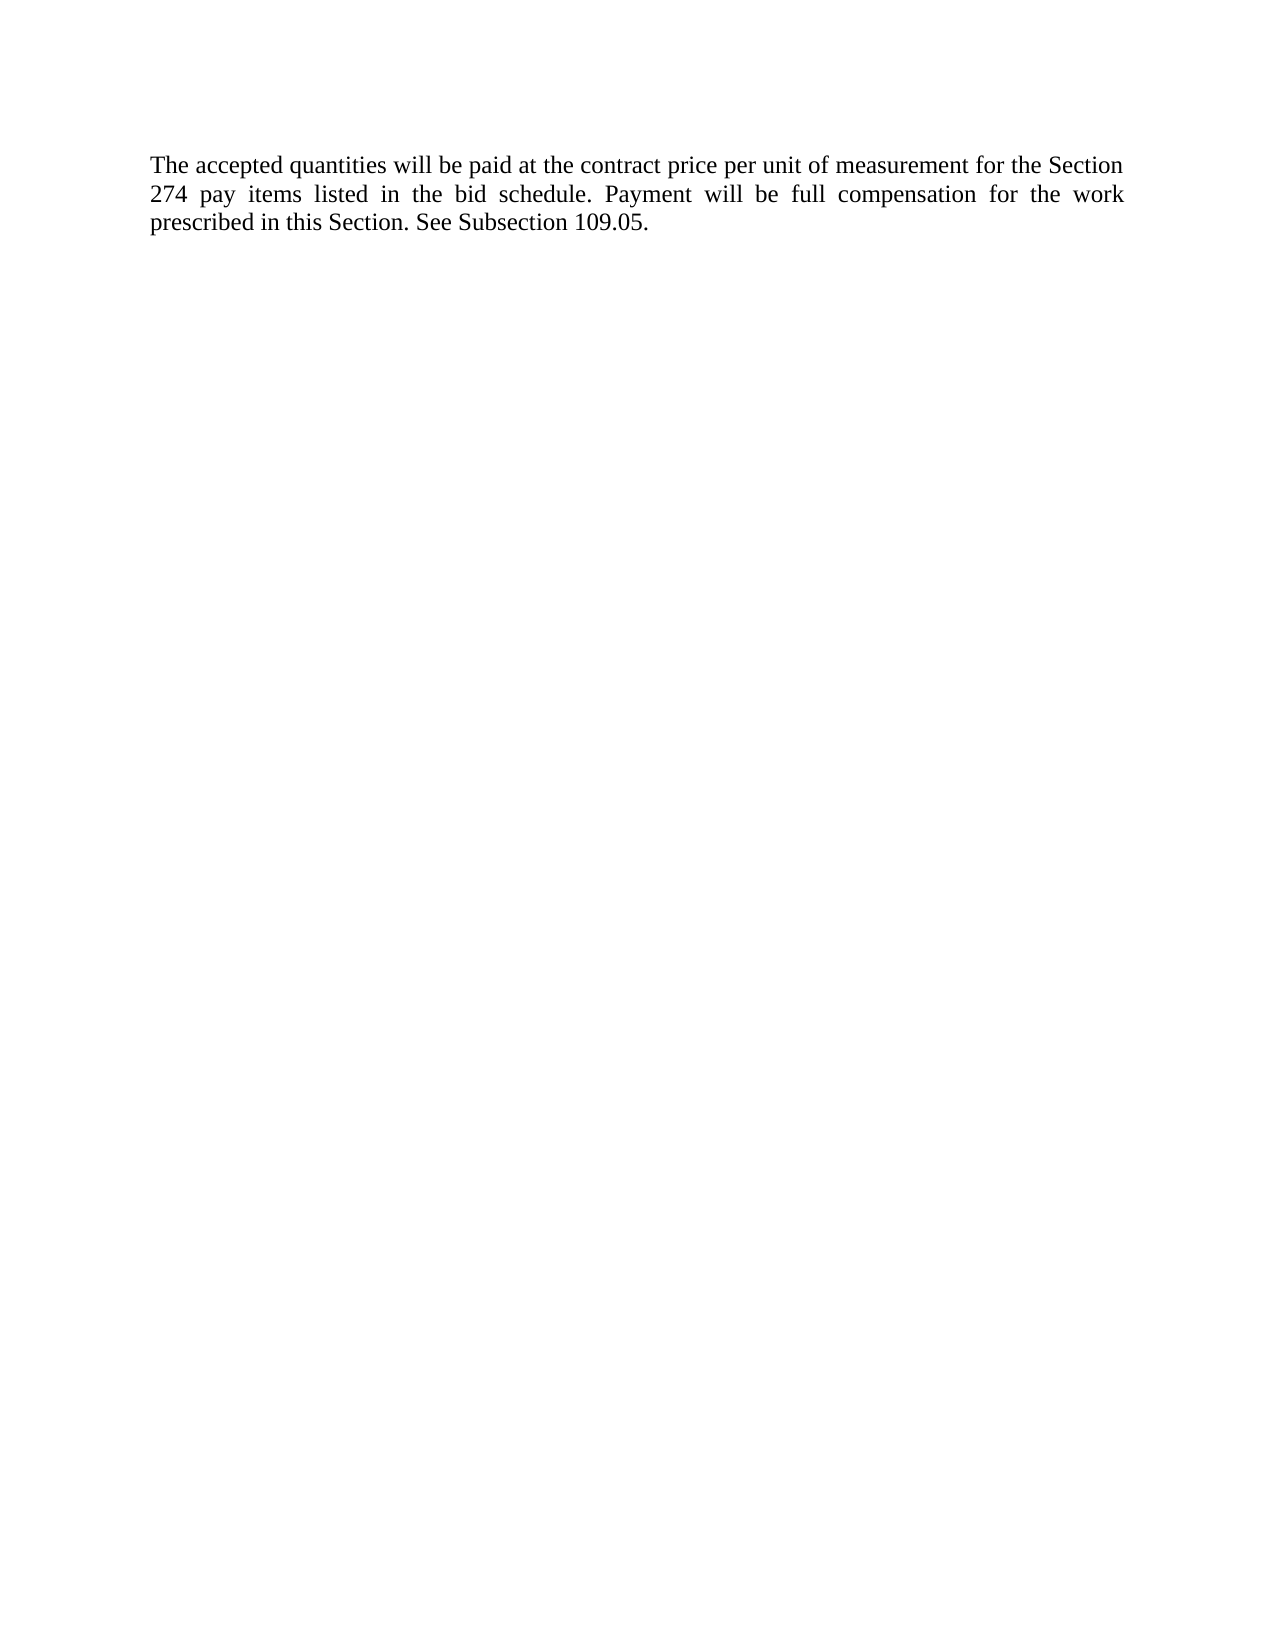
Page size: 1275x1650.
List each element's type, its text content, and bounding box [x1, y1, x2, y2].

text The accepted quantities will be paid at the contract price per unit of measurement for the Section 274 pay items listed in the bid schedule. Payment will be full compensation for the work prescribed in this Section. See Subsection 109.05. [150, 150, 1125, 236]
